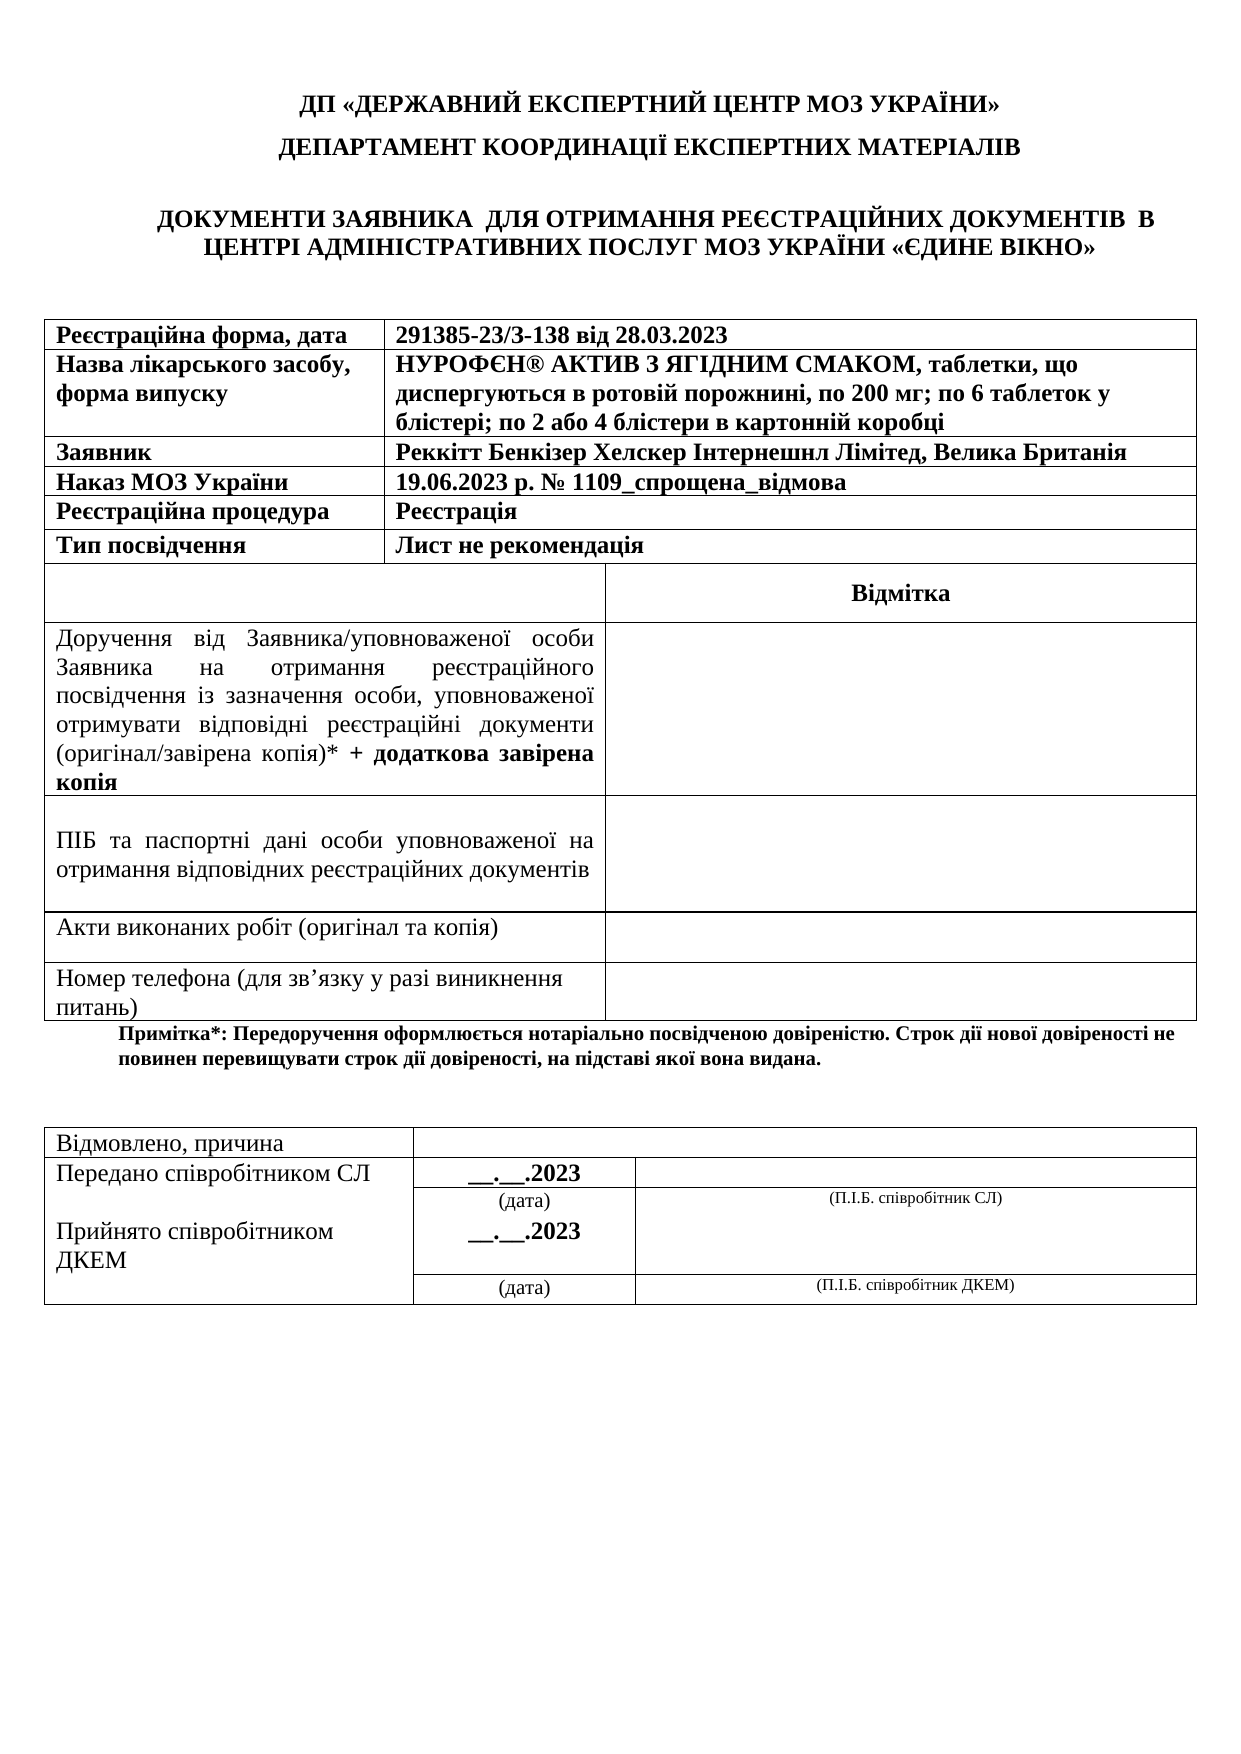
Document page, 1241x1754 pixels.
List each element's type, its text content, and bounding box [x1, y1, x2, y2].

text Примітка*: Передоручення оформлюється нотаріально посвідченою довіреністю. Строк дії нової довіреності не повинен перевищувати строк дії довіреності, на підставі якої вона видана. [118, 1021, 1181, 1069]
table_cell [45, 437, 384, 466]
text ДЕПАРТАМЕНТ КООРДИНАЦІЇ ЕКСПЕРТНИХ МАТЕРІАЛІВ [118, 132, 1181, 161]
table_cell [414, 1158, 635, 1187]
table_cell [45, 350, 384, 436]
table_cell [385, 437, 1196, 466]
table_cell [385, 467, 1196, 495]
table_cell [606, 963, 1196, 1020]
text ДП «ДЕРЖАВНИЙ ЕКСПЕРТНИЙ ЦЕНТР МОЗ УКРАЇНИ» [118, 89, 1181, 117]
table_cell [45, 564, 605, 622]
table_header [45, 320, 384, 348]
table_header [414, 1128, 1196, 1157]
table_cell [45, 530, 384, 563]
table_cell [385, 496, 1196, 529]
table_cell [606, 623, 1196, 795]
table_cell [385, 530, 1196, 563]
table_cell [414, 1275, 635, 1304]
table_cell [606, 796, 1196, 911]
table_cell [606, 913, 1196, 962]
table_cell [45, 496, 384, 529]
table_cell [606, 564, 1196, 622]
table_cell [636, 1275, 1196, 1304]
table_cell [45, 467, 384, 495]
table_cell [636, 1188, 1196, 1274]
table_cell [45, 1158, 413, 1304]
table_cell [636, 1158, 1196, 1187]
text ДОКУМЕНТИ ЗАЯВНИКА ДЛЯ ОТРИМАННЯ РЕЄСТРАЦІЙНИХ ДОКУМЕНТІВ В ЦЕНТРІ АДМІНІСТРАТИВНИХ ПОСЛУГ МОЗ УКРАЇНИ «ЄДИНЕ ВІКНО» [118, 204, 1181, 261]
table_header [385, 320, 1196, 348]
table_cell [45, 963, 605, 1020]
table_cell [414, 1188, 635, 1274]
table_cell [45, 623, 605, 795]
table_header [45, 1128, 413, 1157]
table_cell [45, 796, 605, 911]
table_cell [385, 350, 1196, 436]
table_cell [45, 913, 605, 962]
